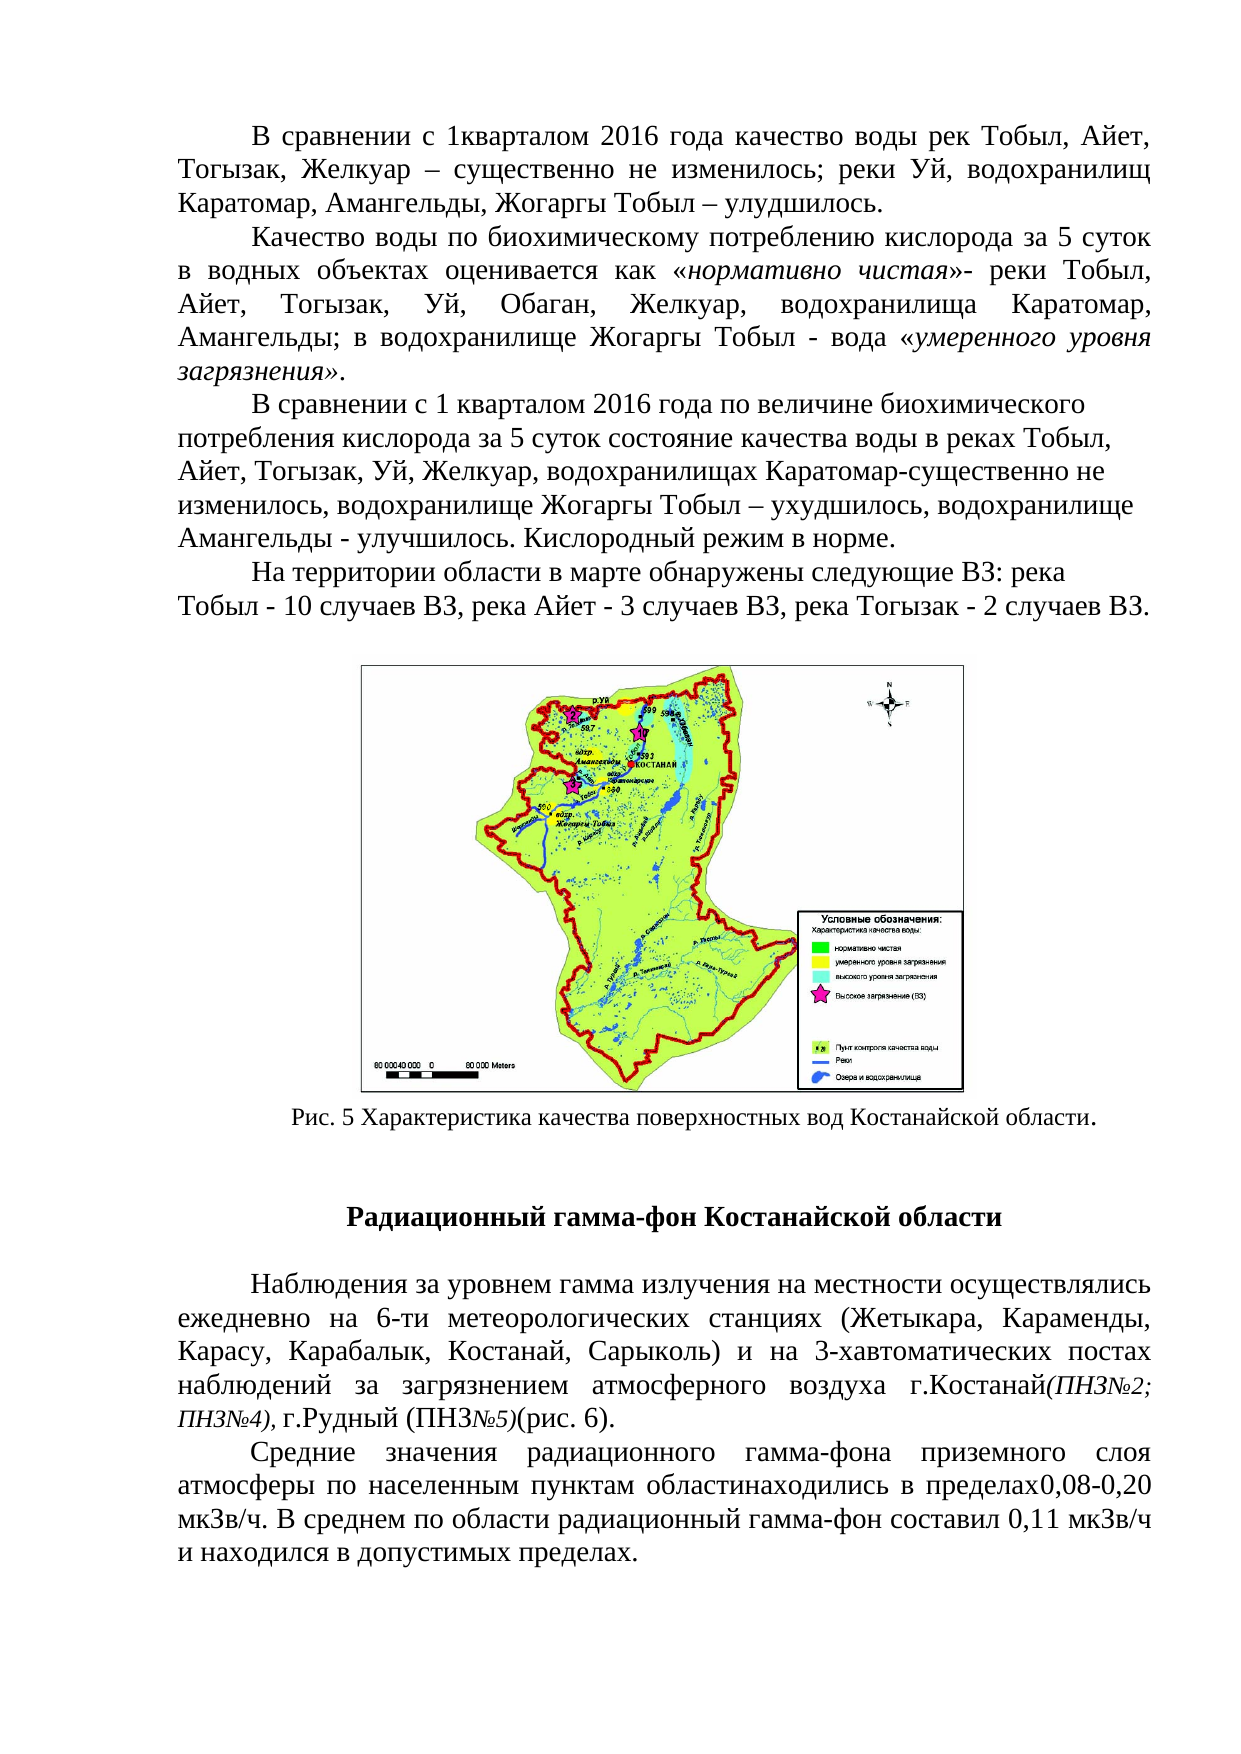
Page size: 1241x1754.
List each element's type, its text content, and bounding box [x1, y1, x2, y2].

text Радиационный гамма-фон Костанайской области [190, 1199, 1152, 1233]
text На территории области в марте обнаружены следующие ВЗ: река Тобыл - 10 случаев ВЗ, река Айет - 3 случаев ВЗ, река Тогызак - 2 случаев ВЗ. [177, 554, 1152, 621]
text Средние значения радиационного гамма-фона приземного слоя атмосферы по населенным пунктам областинаходились в пределах0,08-0,20 мкЗв/ч. В среднем по области радиационный гамма-фон составил 0,11 мкЗв/ч и находился в допустимых пределах. [177, 1434, 1152, 1568]
text В сравнении с 1кварталом 2016 года качество воды рек Тобыл, Айет, Тогызак, Желкуар – существенно не изменилось; реки Уй, водохранилищ Каратомар, Амангельды, Жогаргы Тобыл – улудшилось. [177, 118, 1152, 219]
picture [352, 654, 977, 1099]
text Качество воды по биохимическому потреблению кислорода за 5 суток в водных объектах оценивается как «нормативно чистая»- реки Тобыл, Айет, Тогызак, Уй, Обаган, Желкуар, водохранилища Каратомар, Амангельды; в водохранилище Жогаргы Тобыл - вода «умеренного уровня загрязнения». [177, 219, 1152, 386]
text В сравнении с 1 кварталом 2016 года по величине биохимического потребления кислорода за 5 суток состояние качества воды в реках Тобыл, Айет, Тогызак, Уй, Желкуар, водохранилищах Каратомар-существенно не изменилось, водохранилище Жогаргы Тобыл – ухудшилось, водохранилище Амангельды - улучшилось. Кислородный режим в норме. [177, 386, 1152, 554]
text Наблюдения за уровнем гамма излучения на местности осуществлялись ежедневно на 6-ти метеорологических станциях (Жетыкара, Караменды, Карасу, Карабалык, Костанай, Сарыколь) и на 3-хавтоматических постах наблюдений за загрязнением атмосферного воздуха г.Костанай(ПНЗ№2; ПНЗ№4), г.Рудный (ПНЗ№5)(рис. 6). [177, 1266, 1152, 1434]
text Рис. 5 Характеристика качества поверхностных вод Костанайской области. [177, 1098, 1152, 1132]
